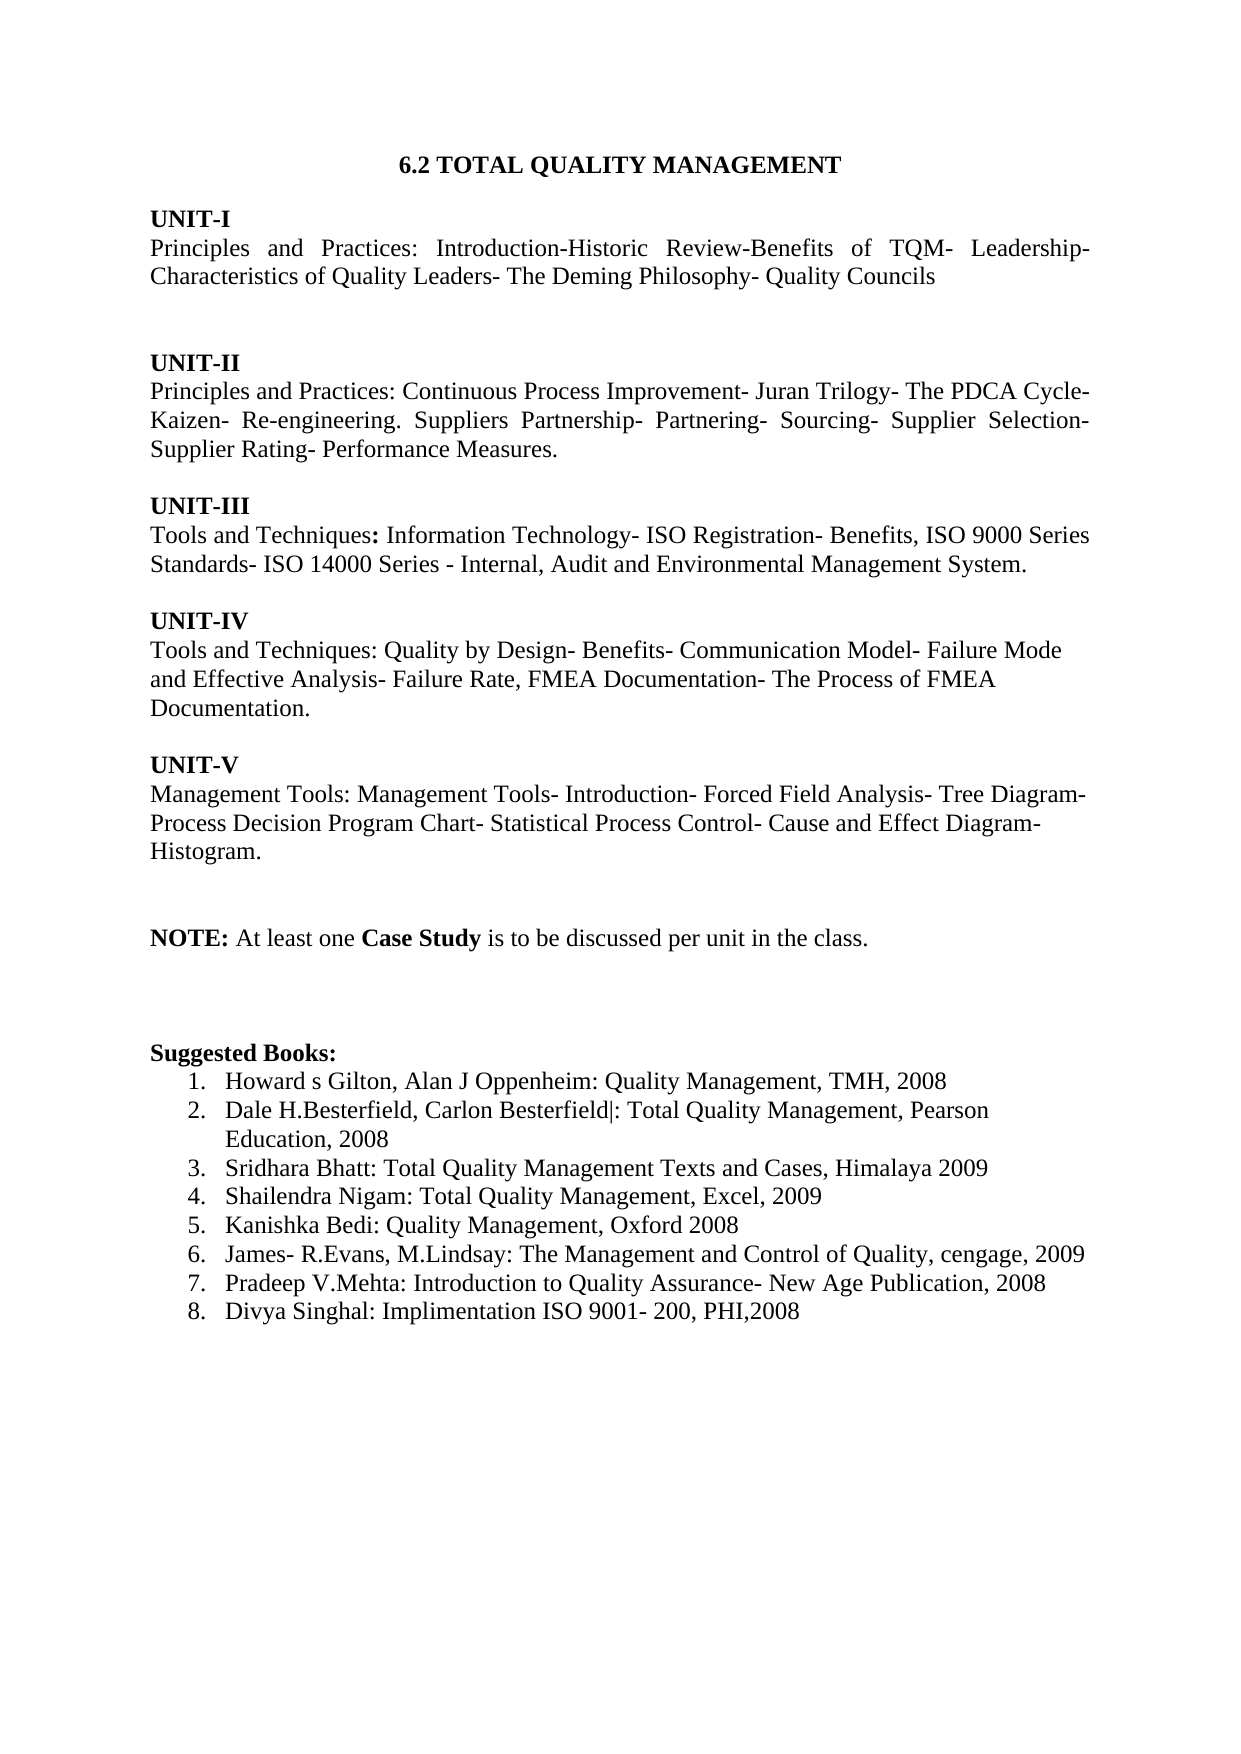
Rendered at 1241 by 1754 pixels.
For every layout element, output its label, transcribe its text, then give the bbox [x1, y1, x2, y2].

text UNIT-I [150, 204, 1090, 233]
list James- R.Evans, M.Lindsay: The Management and Control of Quality, cengage, 2009 [187, 1239, 1090, 1268]
list Shailendra Nigam: Total Quality Management, Excel, 2009 [187, 1181, 1090, 1210]
list Pradeep V.Mehta: Introduction to Quality Assurance- New Age Publication, 2008 [187, 1268, 1090, 1296]
text Principles and Practices: Continuous Process Improvement- Juran Trilogy- The PDCA Cycle- Kaizen- Re-engineering. Suppliers Partnership- Partnering- Sourcing- Supplier Selection- Supplier Rating- Performance Measures. [150, 376, 1090, 463]
text Tools and Techniques: Information Technology- ISO Registration- Benefits, ISO 9000 Series Standards- ISO 14000 Series - Internal, Audit and Environmental Management System. [150, 520, 1090, 578]
text UNIT-IV [150, 606, 1090, 635]
text Principles and Practices: Introduction-Historic Review-Benefits of TQM- Leadership-Characteristics of Quality Leaders- The Deming Philosophy- Quality Councils [150, 233, 1090, 290]
list Dale H.Besterfield, Carlon Besterfield|: Total Quality Management, Pearson Education, 2008 [187, 1095, 1090, 1153]
text UNIT-III [150, 491, 1090, 520]
text UNIT-II [150, 348, 1090, 376]
text Management Tools: Management Tools- Introduction- Forced Field Analysis- Tree Diagram- Process Decision Program Chart- Statistical Process Control- Cause and Effect Diagram- Histogram. [150, 779, 1090, 865]
text UNIT-V [150, 750, 1090, 779]
text 6.2 TOTAL QUALITY MANAGEMENT [150, 150, 1090, 179]
text NOTE: At least one Case Study is to be discussed per unit in the class. [150, 923, 1090, 951]
list Howard s Gilton, Alan J Oppenheim: Quality Management, TMH, 2008 [187, 1066, 1090, 1095]
list Sridhara Bhatt: Total Quality Management Texts and Cases, Himalaya 2009 [187, 1153, 1090, 1181]
text Suggested Books: [150, 1038, 1165, 1066]
list Divya Singhal: Implimentation ISO 9001- 200, PHI,2008 [187, 1296, 1090, 1325]
list Kanishka Bedi: Quality Management, Oxford 2008 [187, 1210, 1090, 1239]
text Tools and Techniques: Quality by Design- Benefits- Communication Model- Failure Mode and Effective Analysis- Failure Rate, FMEA Documentation- The Process of FMEA Documentation. [150, 635, 1090, 721]
